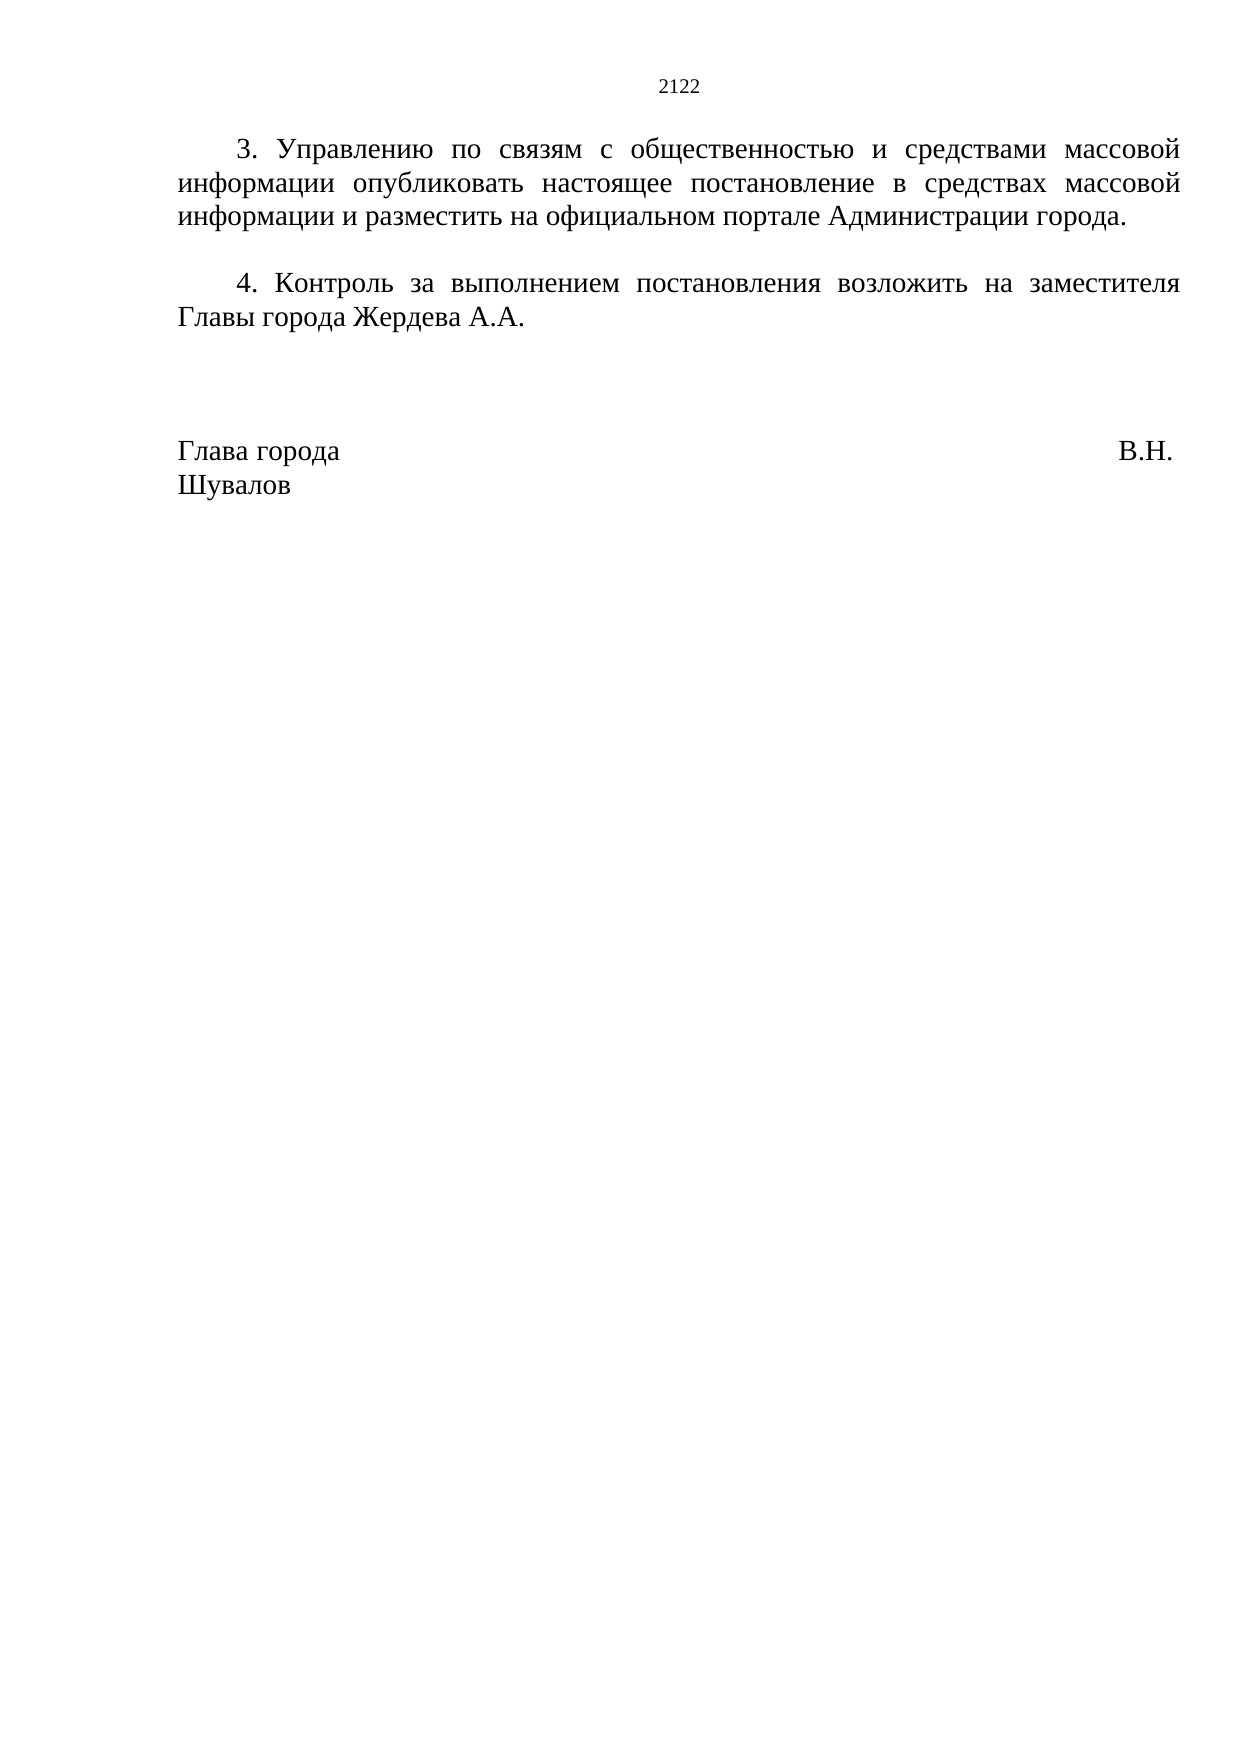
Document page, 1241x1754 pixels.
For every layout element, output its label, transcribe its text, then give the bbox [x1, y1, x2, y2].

text 3. Управлению по связям с общественностью и средствами массовой информации опубликовать настоящее постановление в средствах массовой информации и разместить на официальном портале Администрации города. [177, 131, 1181, 232]
text 4. Контроль за выполнением постановления возложить на заместителя Главы города Жердева А.А. [177, 266, 1181, 333]
text Глава города В.Н. Шувалов [177, 433, 1181, 500]
